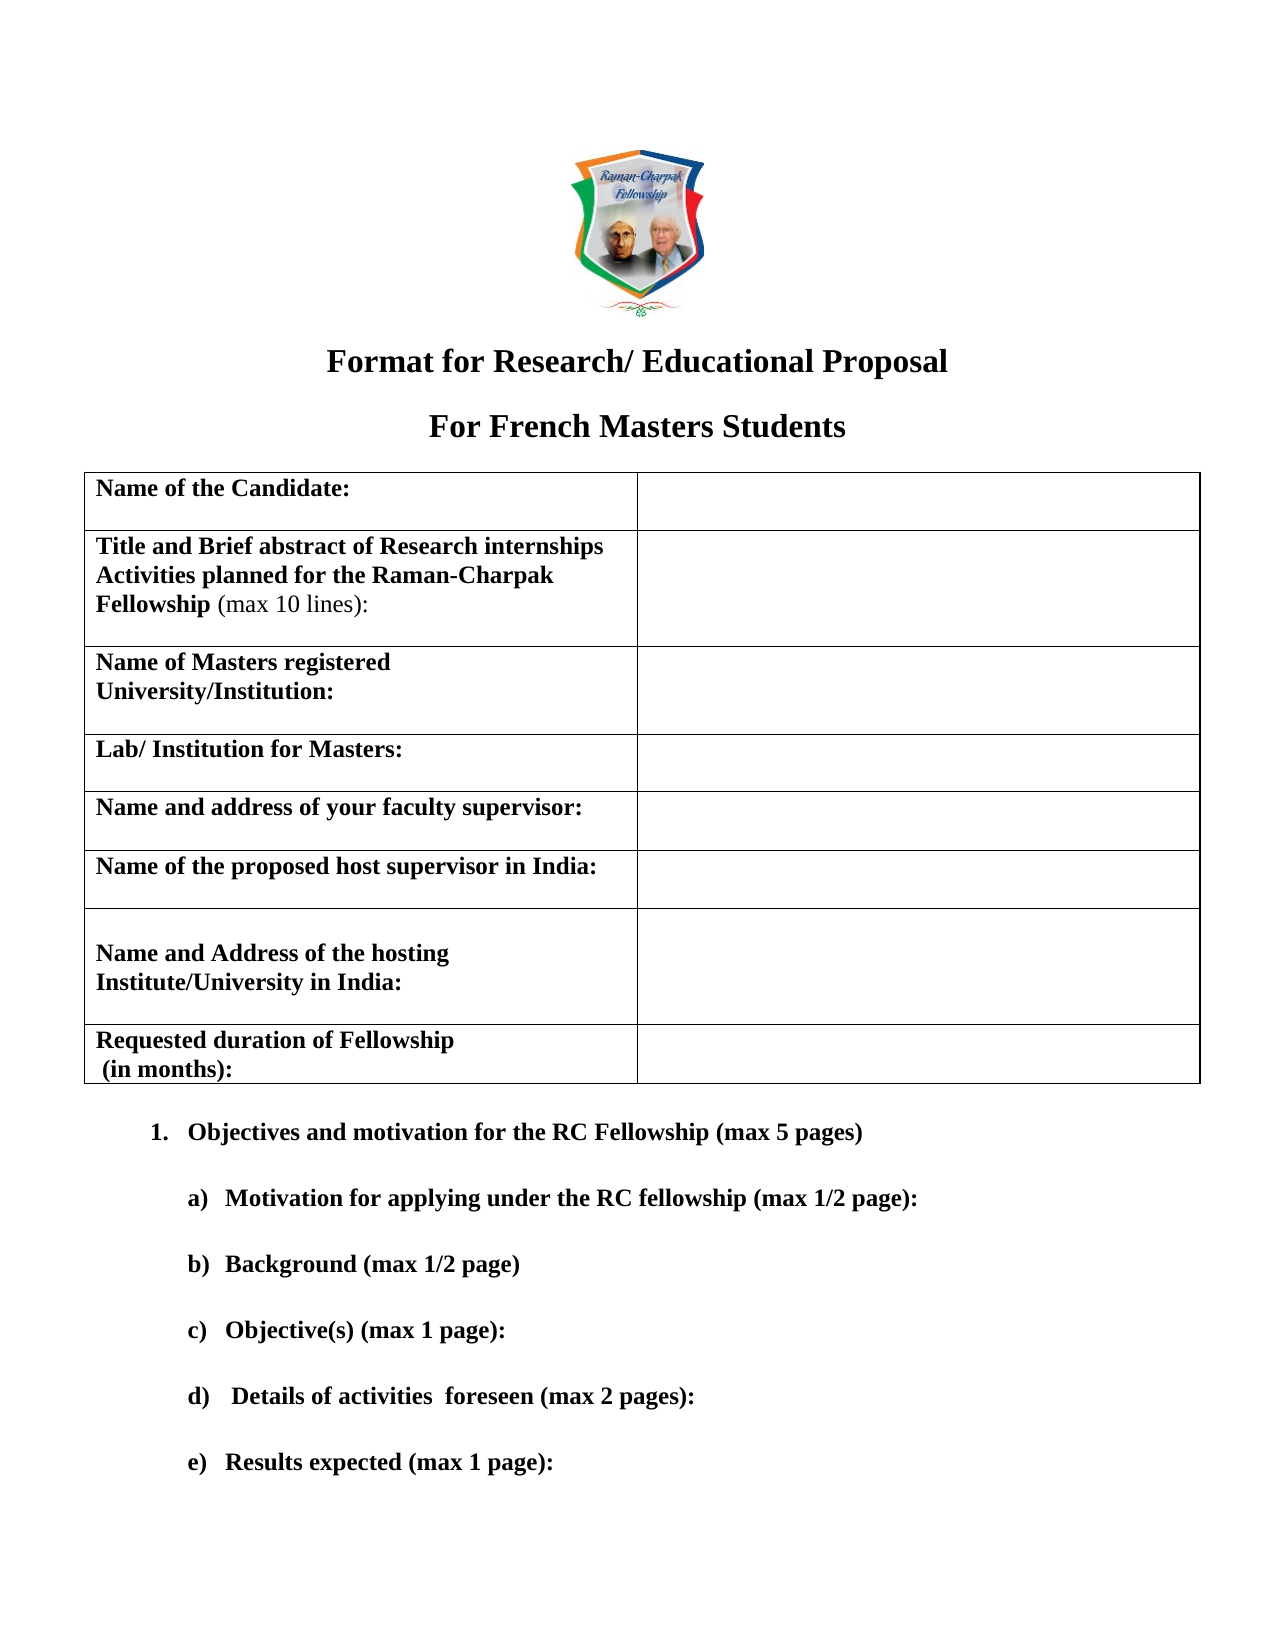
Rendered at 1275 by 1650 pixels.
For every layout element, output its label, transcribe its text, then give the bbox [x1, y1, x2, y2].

table_cell Requested duration of Fellowship (in months): [85, 1025, 637, 1083]
text Format for Research/ Educational Proposal [150, 342, 1125, 380]
table_header Name of the Candidate: [85, 473, 637, 530]
table_cell Title and Brief abstract of Research internships Activities planned for the Raman-Charpak Fellowship (max 10 lines): [85, 531, 637, 646]
table_cell [638, 909, 1199, 1024]
picture [570, 150, 705, 317]
table_header [638, 473, 1199, 530]
table_cell Lab/ Institution for Masters: [85, 735, 637, 791]
list Details of activities foreseen (max 2 pages): [187, 1381, 1125, 1410]
table_cell Name of Masters registered University/Institution: [85, 647, 637, 733]
text For French Masters Students [150, 407, 1125, 445]
table_cell [638, 647, 1199, 733]
table_cell [638, 851, 1199, 908]
list Objective(s) (max 1 page): [187, 1315, 1125, 1344]
table_cell [638, 531, 1199, 646]
table_cell [638, 735, 1199, 791]
table_cell Name and Address of the hosting Institute/University in India: [85, 909, 637, 1024]
table_cell [638, 1025, 1199, 1083]
list Motivation for applying under the RC fellowship (max 1/2 page): [187, 1183, 1125, 1212]
list Results expected (max 1 page): [187, 1447, 1125, 1476]
list Objectives and motivation for the RC Fellowship (max 5 pages) [150, 1117, 1125, 1146]
list Background (max 1/2 page) [187, 1249, 1125, 1278]
table_cell Name of the proposed host supervisor in India: [85, 851, 637, 908]
table_cell Name and address of your faculty supervisor: [85, 792, 637, 850]
table_cell [638, 792, 1199, 850]
